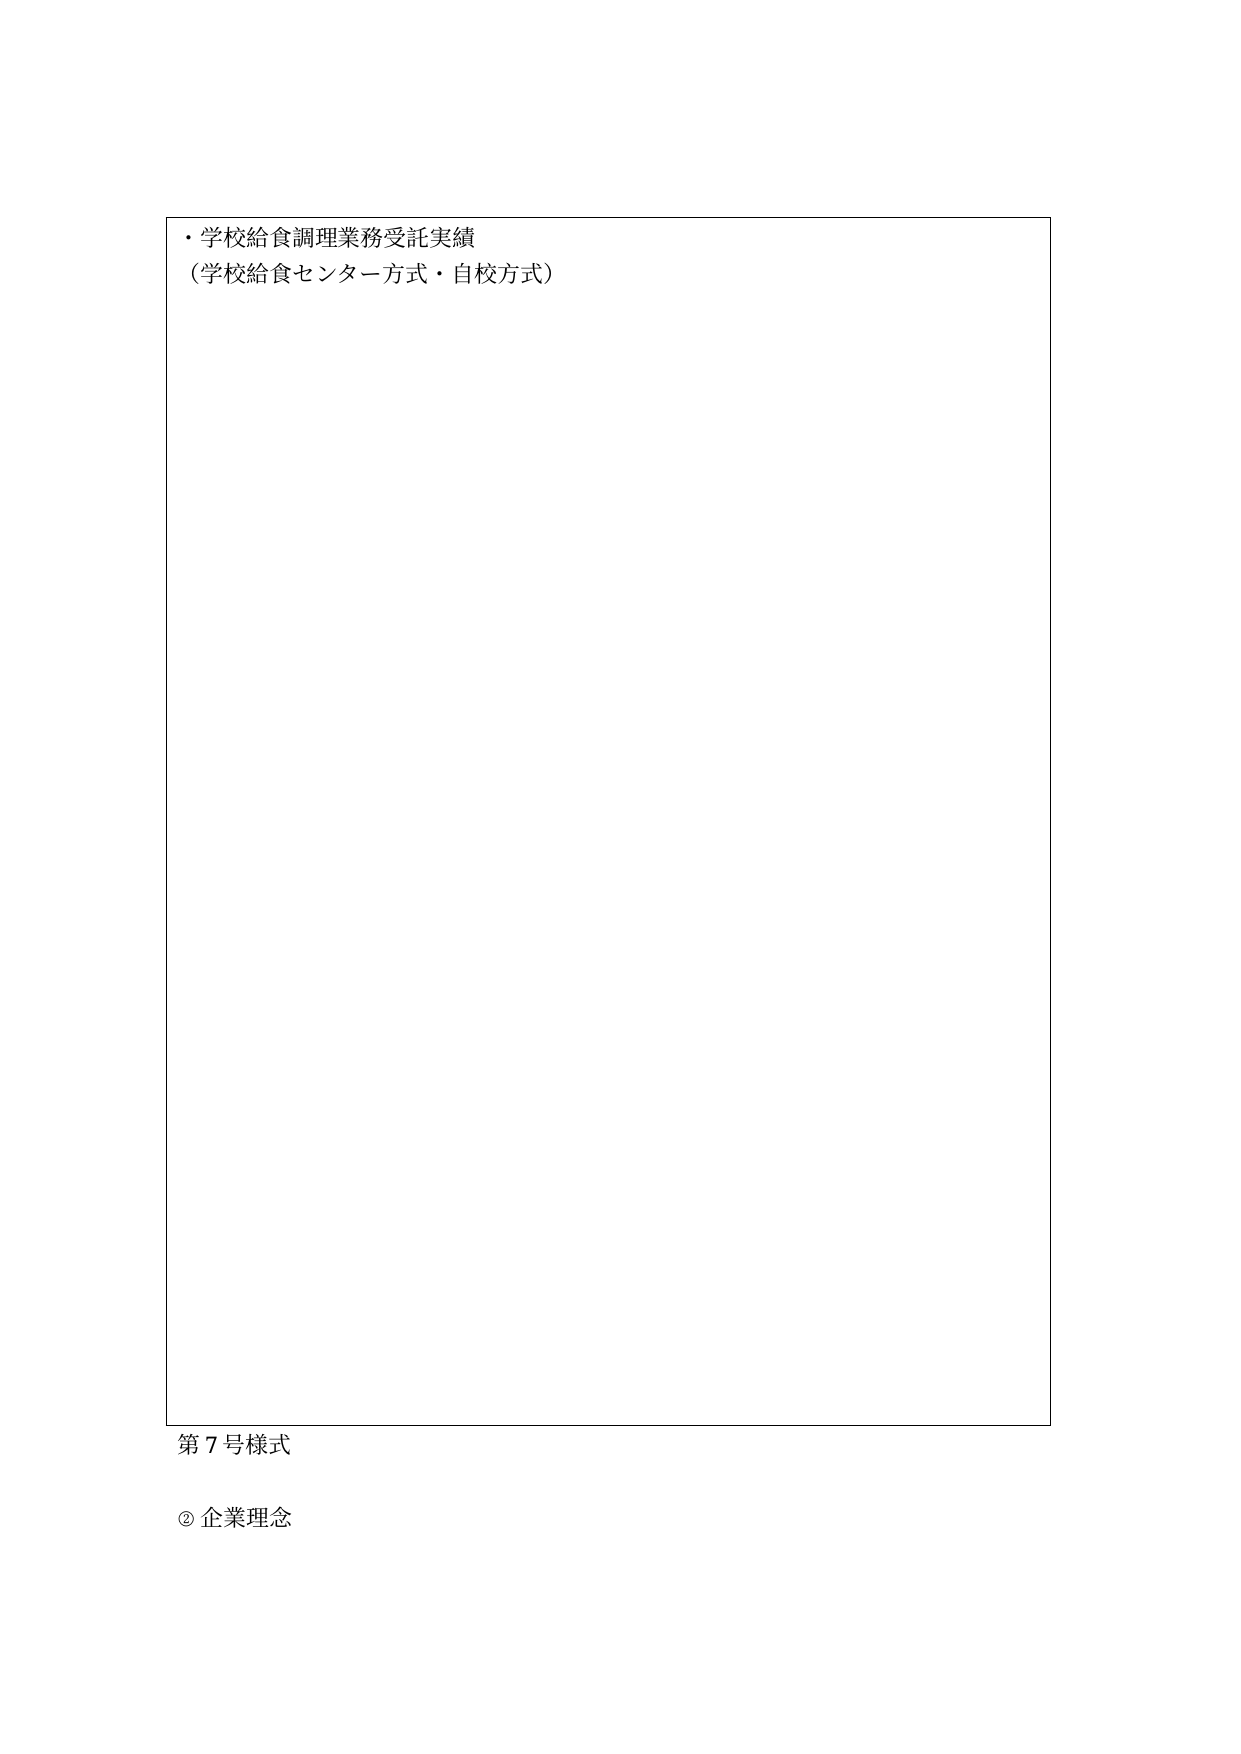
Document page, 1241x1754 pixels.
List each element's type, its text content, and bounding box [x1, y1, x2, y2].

text 第7号様式 [177, 1426, 1063, 1462]
table_header ・学校給食調理業務受託実績 （学校給食センター方式・自校方式） [167, 218, 1050, 1425]
text ② 企業理念 [177, 1499, 1063, 1535]
